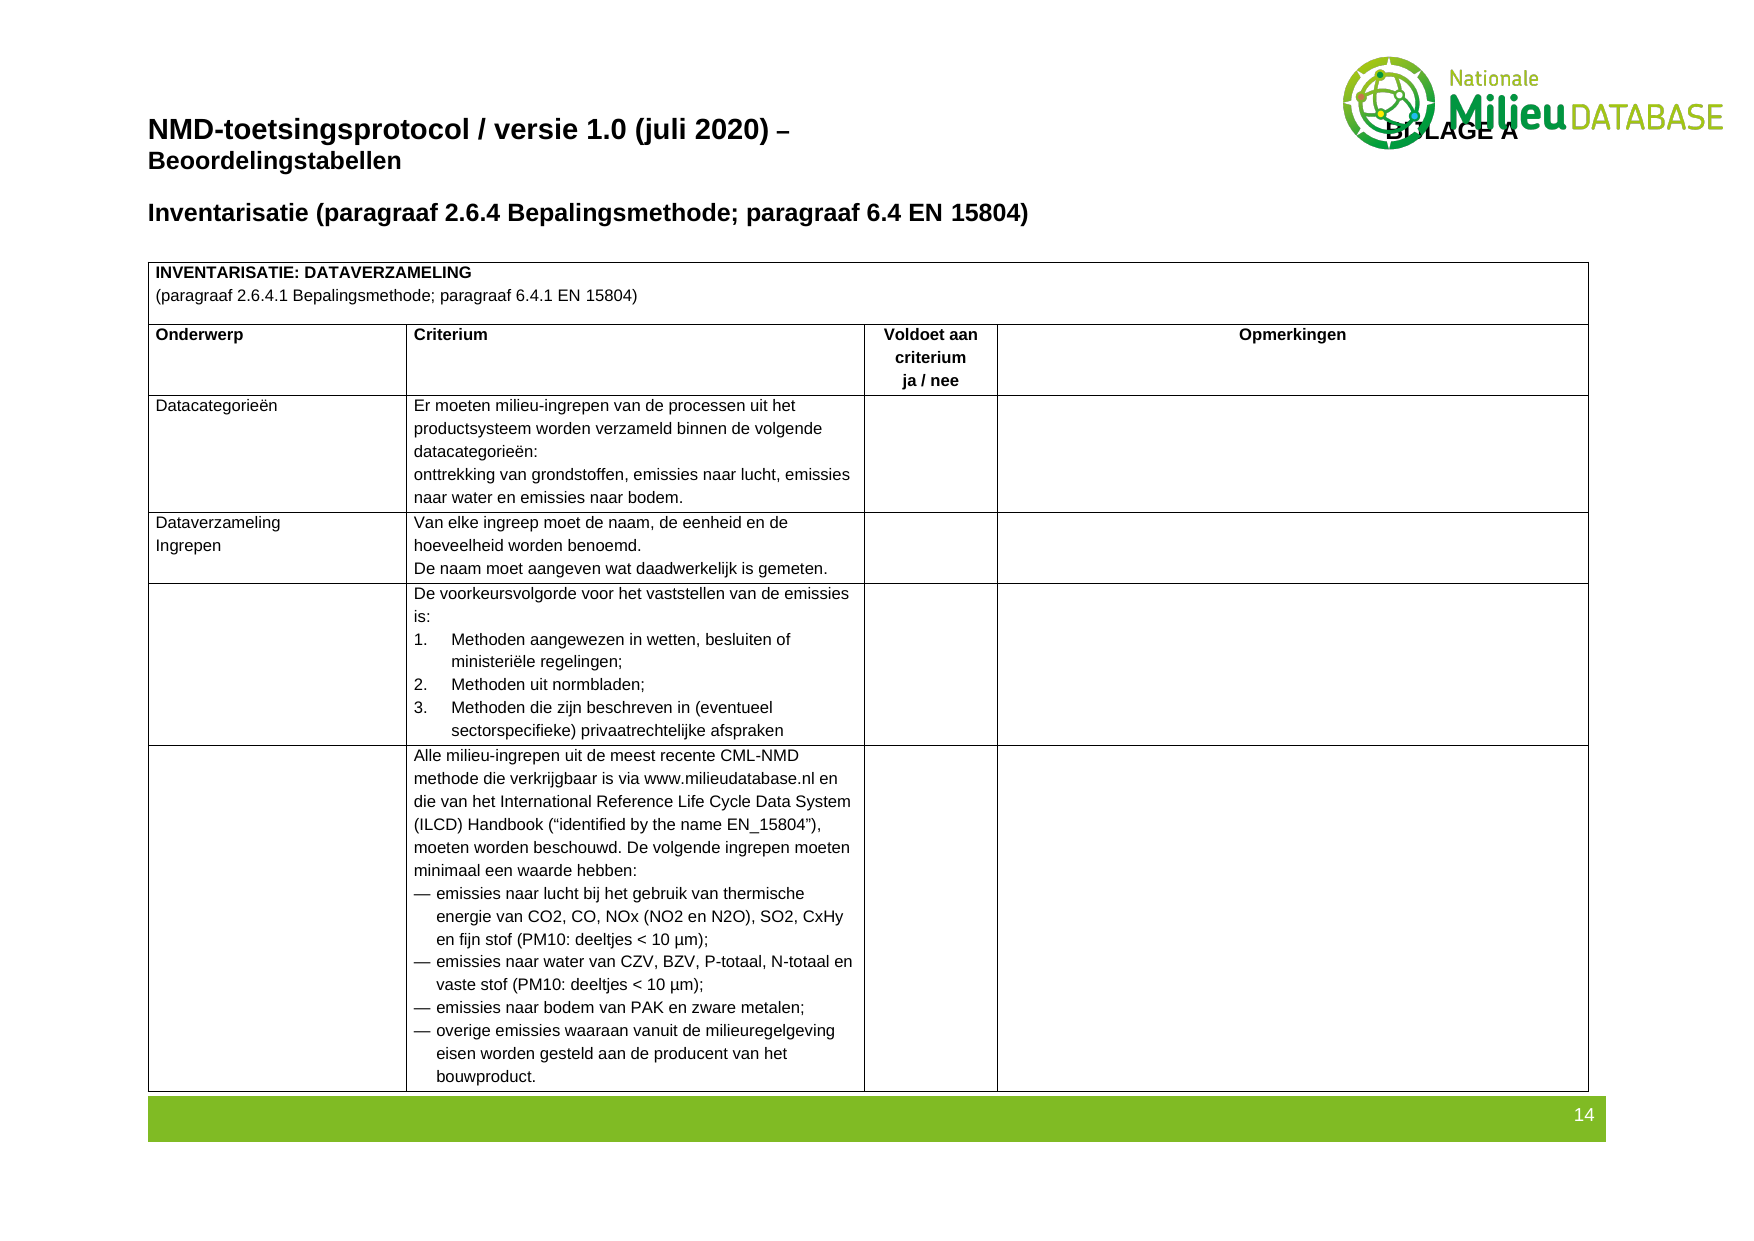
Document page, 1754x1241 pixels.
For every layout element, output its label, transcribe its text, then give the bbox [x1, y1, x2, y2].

table_cell Criterium [407, 325, 864, 395]
table_cell Er moeten milieu-ingrepen van de processen uit het productsysteem worden verzameld binnen de volgende datacategorieën: onttrekking van grondstoffen, emissies naar lucht, emissies naar water en emissies naar bodem. [407, 396, 864, 512]
table_cell De voorkeursvolgorde voor het vaststellen van de emissies is: Methoden aangewezen in wetten, besluiten of ministeriële regelingen; Methoden uit normbladen; Methoden die zijn beschreven in (eventueel sectorspecifieke) privaatrechtelijke afspraken [407, 584, 864, 745]
table_cell Datacategorieën [149, 396, 406, 512]
table_cell [865, 396, 997, 512]
table_cell Voldoet aan criterium ja / nee [865, 325, 997, 395]
table_cell Opmerkingen [998, 325, 1588, 395]
table_cell Dataverzameling Ingrepen [149, 513, 406, 582]
picture [1338, 53, 1728, 153]
table_cell [998, 396, 1588, 512]
table_cell [865, 746, 997, 1091]
text Inventarisatie (paragraaf 2.6.4 Bepalingsmethode; paragraaf 6.4 EN 15804) [148, 198, 1606, 227]
table_cell [998, 584, 1588, 745]
table_cell [149, 746, 406, 1091]
table_cell [998, 513, 1588, 582]
table_cell Onderwerp [149, 325, 406, 395]
table_cell [149, 584, 406, 745]
table_cell [865, 513, 997, 582]
table_cell [865, 584, 997, 745]
table_cell Alle milieu-ingrepen uit de meest recente CML-NMD methode die verkrijgbaar is via www.milieudatabase.nl en die van het International Reference Life Cycle Data System (ILCD) Handbook (“identified by the name EN_15804”), moeten worden beschouwd. De volgende ingrepen moeten minimaal een waarde hebben: emissies naar lucht bij het gebruik van thermische energie van CO2, CO, NOx (NO2 en N2O), SO2, CxHy en fijn stof (PM10: deeltjes < 10 µm); emissies naar water van CZV, BZV, P-totaal, N-totaal en vaste stof (PM10: deeltjes < 10 µm); emissies naar bodem van PAK en zware metalen; overige emissies waaraan vanuit de milieuregelgeving eisen worden gesteld aan de producent van het bouwproduct. [407, 746, 864, 1091]
table_cell [998, 746, 1588, 1091]
table_header INVENTARISATIE: DATAVERZAMELING (paragraaf 2.6.4.1 Bepalingsmethode; paragraaf 6.4.1 EN 15804) [149, 263, 1588, 324]
table_cell Van elke ingreep moet de naam, de eenheid en de hoeveelheid worden benoemd. De naam moet aangeven wat daadwerkelijk is gemeten. [407, 513, 864, 582]
